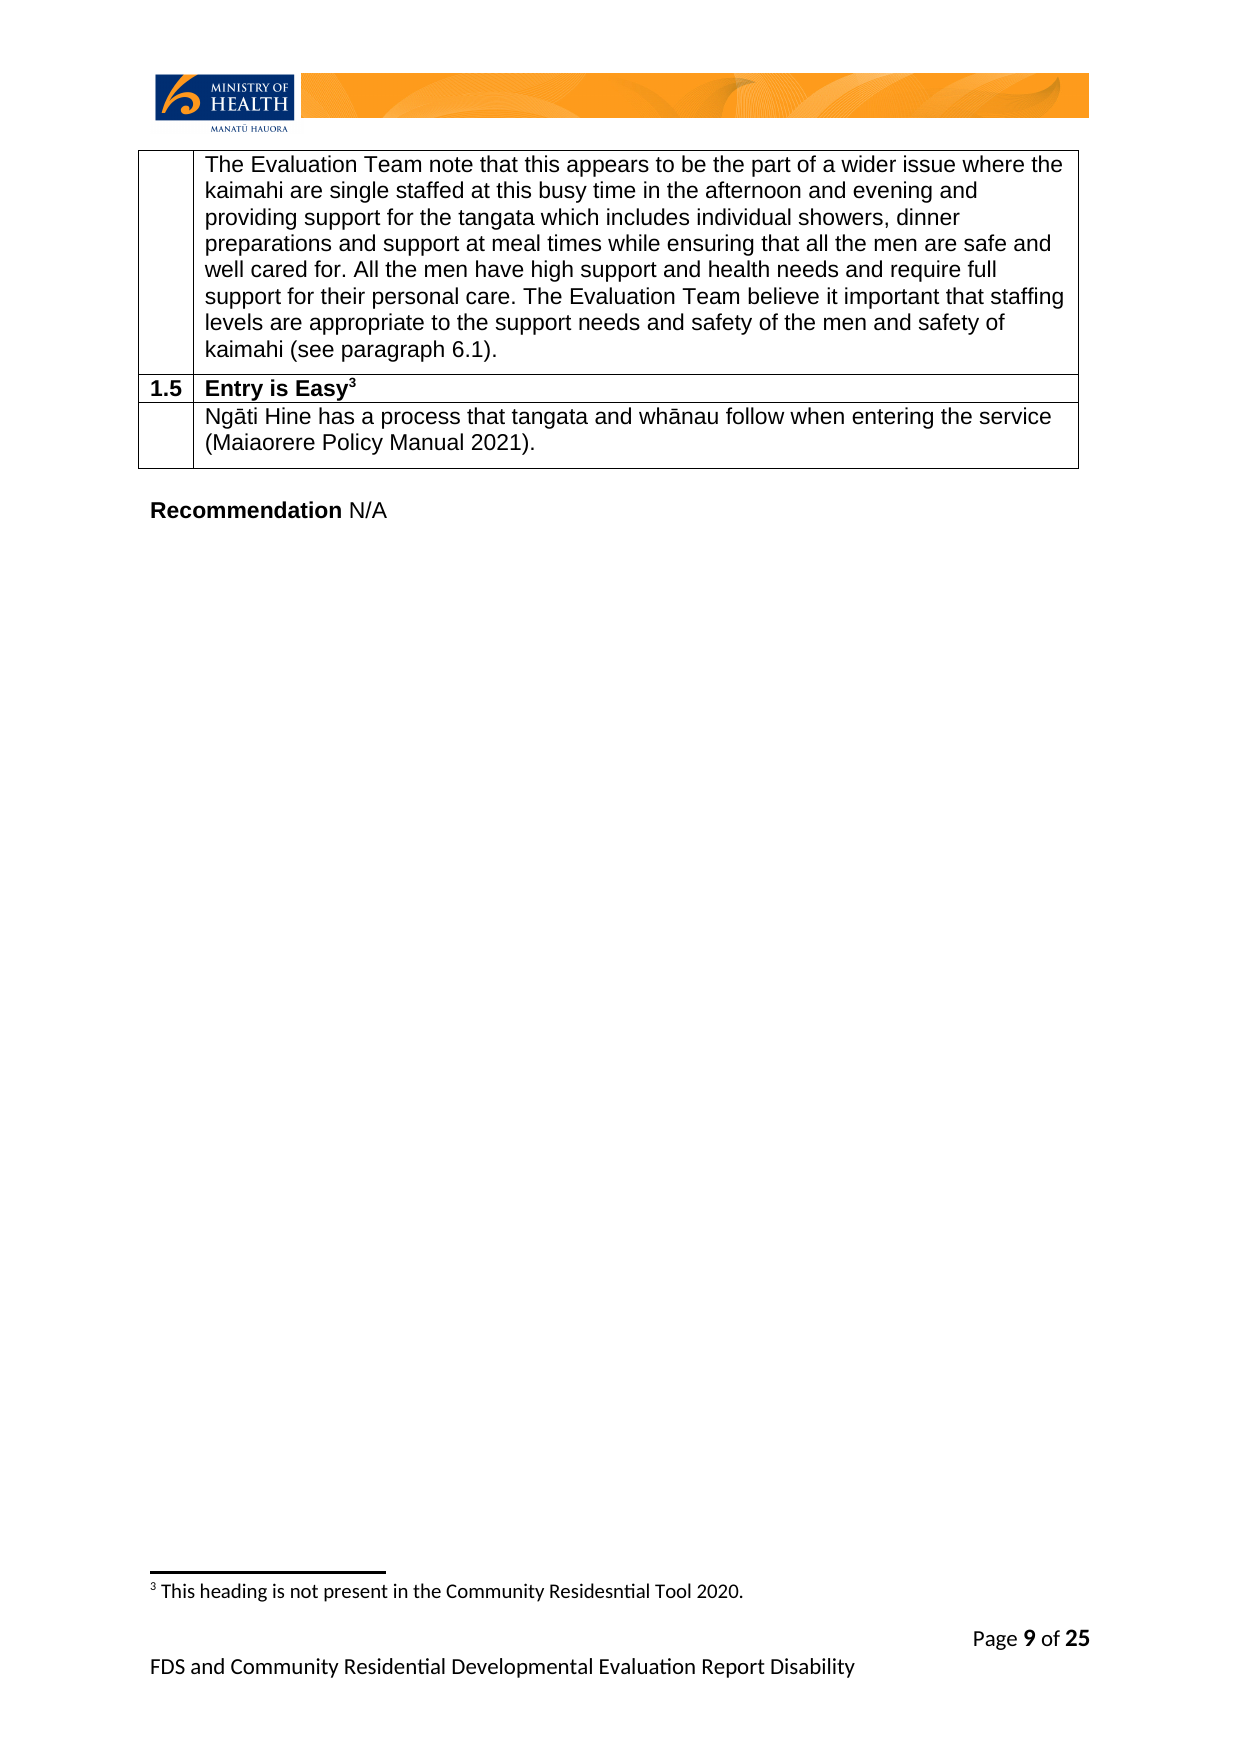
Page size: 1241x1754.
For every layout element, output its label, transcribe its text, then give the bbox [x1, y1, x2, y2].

table_cell Ngāti Hine has a process that tangata and whānau follow when entering the service (Maiaorere Policy Manual 2021). [194, 403, 1078, 468]
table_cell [194, 151, 1078, 374]
table_cell [139, 151, 193, 374]
text Recommendation N/A [150, 497, 1090, 524]
table_cell 1.5 [139, 375, 193, 402]
table_cell [139, 403, 193, 468]
table_cell Entry is Easy [194, 375, 1078, 402]
